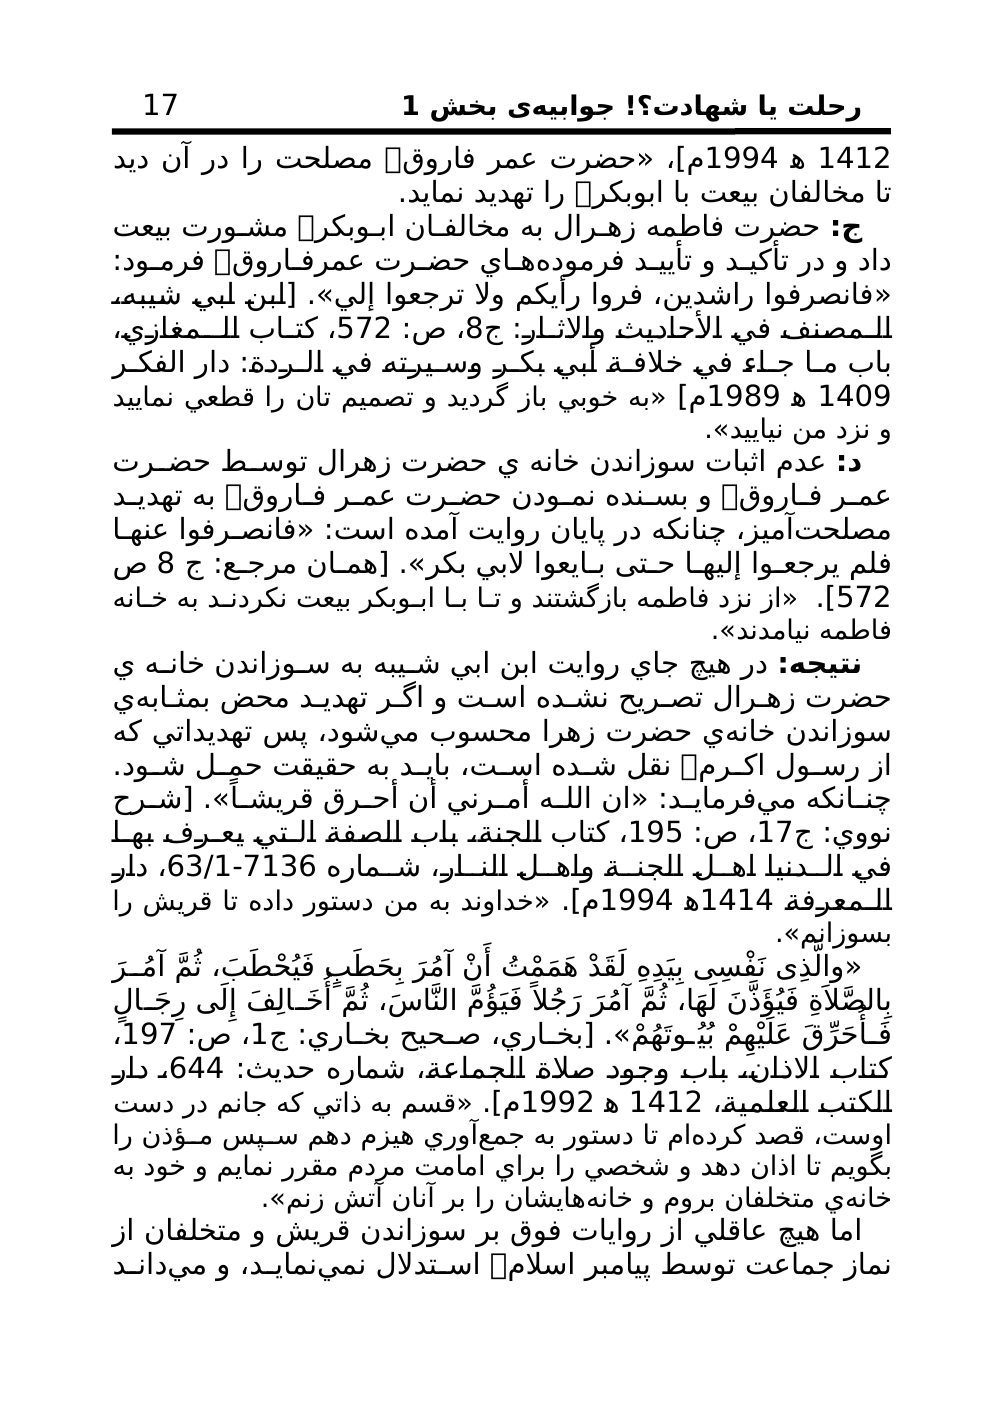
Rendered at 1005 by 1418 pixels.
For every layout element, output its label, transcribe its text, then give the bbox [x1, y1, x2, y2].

text ج‌: حضرت‌ فاطمه‌ زهرال به‌ مخالفان‌ ابوبكر مشورت‌ بيعت‌ داد و در تأكيد و تأييد فرموده‌هاي‌ حضرت‌ عمرفاروق فرمود: «فانصرفوا راشدين، فروا رأيكم ولا ترجعوا إلي». [ابن ابي شيبه، الـمصنف في الأحاديث والاثار: ج8، ص: 572، کتاب الـمغازي، باب ما جاء في خلافة أبي بکر وسيرته في الردة: دار الفکر 1409 ﻫ 1989م] «به‌ خوبي‌ باز گرديد و تصميم‌ تان‌ را قطعي‌ نماييد و نزد من ‌نياييد». [112, 209, 892, 444]
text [112, 1214, 892, 1282]
text «والَّذِى نَفْسِى بِيَدِهِ لَقَدْ هَمَمْتُ أَنْ آمُرَ بِحَطَبٍ فَيُحْطَبَ، ثُمَّ آمُرَ بِالصَّلاَةِ فَيُؤَذَّنَ لَهَا، ثُمَّ آمُرَ رَجُلاً فَيَؤُمَّ النَّاسَ، ثُمَّ أُخَالِفَ إِلَى رِجَالٍ فَأُحَرِّقَ عَلَيْهِمْ بُيُوتَهُمْ».‌ [بخاري، صحيح بخاري: ج1، ص: 197، کتاب الاذان، باب وجود صلاة الجماعة، شماره حديث: 644، دار الکتب العلمية، 1412 ﻫ 1992م]. «قسم‌ به‌ ذاتي‌ كه‌ جانم‌ در دست‌ اوست‌، قصد كرده‌‌ام‌ تا دستور به‌ جمع‌‌آوري‌ هيزم‌ دهم‌ سپس‌ مؤذن‌ را بگويم‌ تا اذان‌ دهد و شخصي‌ را براي‌ امامت‌ مردم‌ مقرر نمايم‌ و خود به‌ خانه‌ي‌ متخلفان‌ بروم‌ و خانه‌‌هايشان‌ را بر آنان‌ آتش‌ زنم‌». [112, 949, 892, 1214]
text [112, 141, 892, 209]
text نتيجه‌: در هيچ‌ جاي‌ روايت‌ ابن‌ ابي‌ شيبه‌ به‌ سوزاندن‌ خانه ي‌ حضرت‌ زهرال تصريح‌ نشده‌ است‌ و اگر تهديد محض‌ بمثابه‌ي‌ سوزاندن‌ خانه‌ي‌ حضرت‌ زهرا محسوب‌ مي‌شود، پس‌ تهديداتي‌ كه‌ از رسول‌ اكرم‌ نقل‌ شده‌ است‌، بايد به‌ حقيقت‌ حمل ‌شود. چنانكه‌ مي‌فرمايد: «ان‌ الله أمرني‌ أن‌ أحرق‌ قريشاً». [شرح نووي: ج17، ص: 195، کتاب الجنة، باب الصفة التي يعرف بها في الدنيا اهل الجنة واهل النار، شماره 7136-63/1، دار الـمعرفة 1414ﻫ 1994م]. «خداوند به‌ من‌ دستور داده‌ تا قريش‌ را بسوزانم‌». [112, 646, 892, 949]
text د: عدم‌ اثبات‌ سوزاندن‌ خانه‌ ي حضرت‌ زهرال توسط‌ حضرت‌ عمر فاروق و بسنده‌ نمودن‌ حضرت‌ عمر فاروق به‌ تهديد مصلحت‌‌آميز، چنانكه‌ در پايان‌ روايت‌ آمده‌ است‌: «فانصرفوا عنها فلم يرجعوا إليها حتى بايعوا لابي بكر». [همان مرجع: ج 8 ص 572]. «از نزد فاطمه‌ بازگشتند و تا با ابوبكر بيعت‌ نكردند به‌ خانه‌ فاطمه‌ نيامدند». [112, 444, 892, 646]
